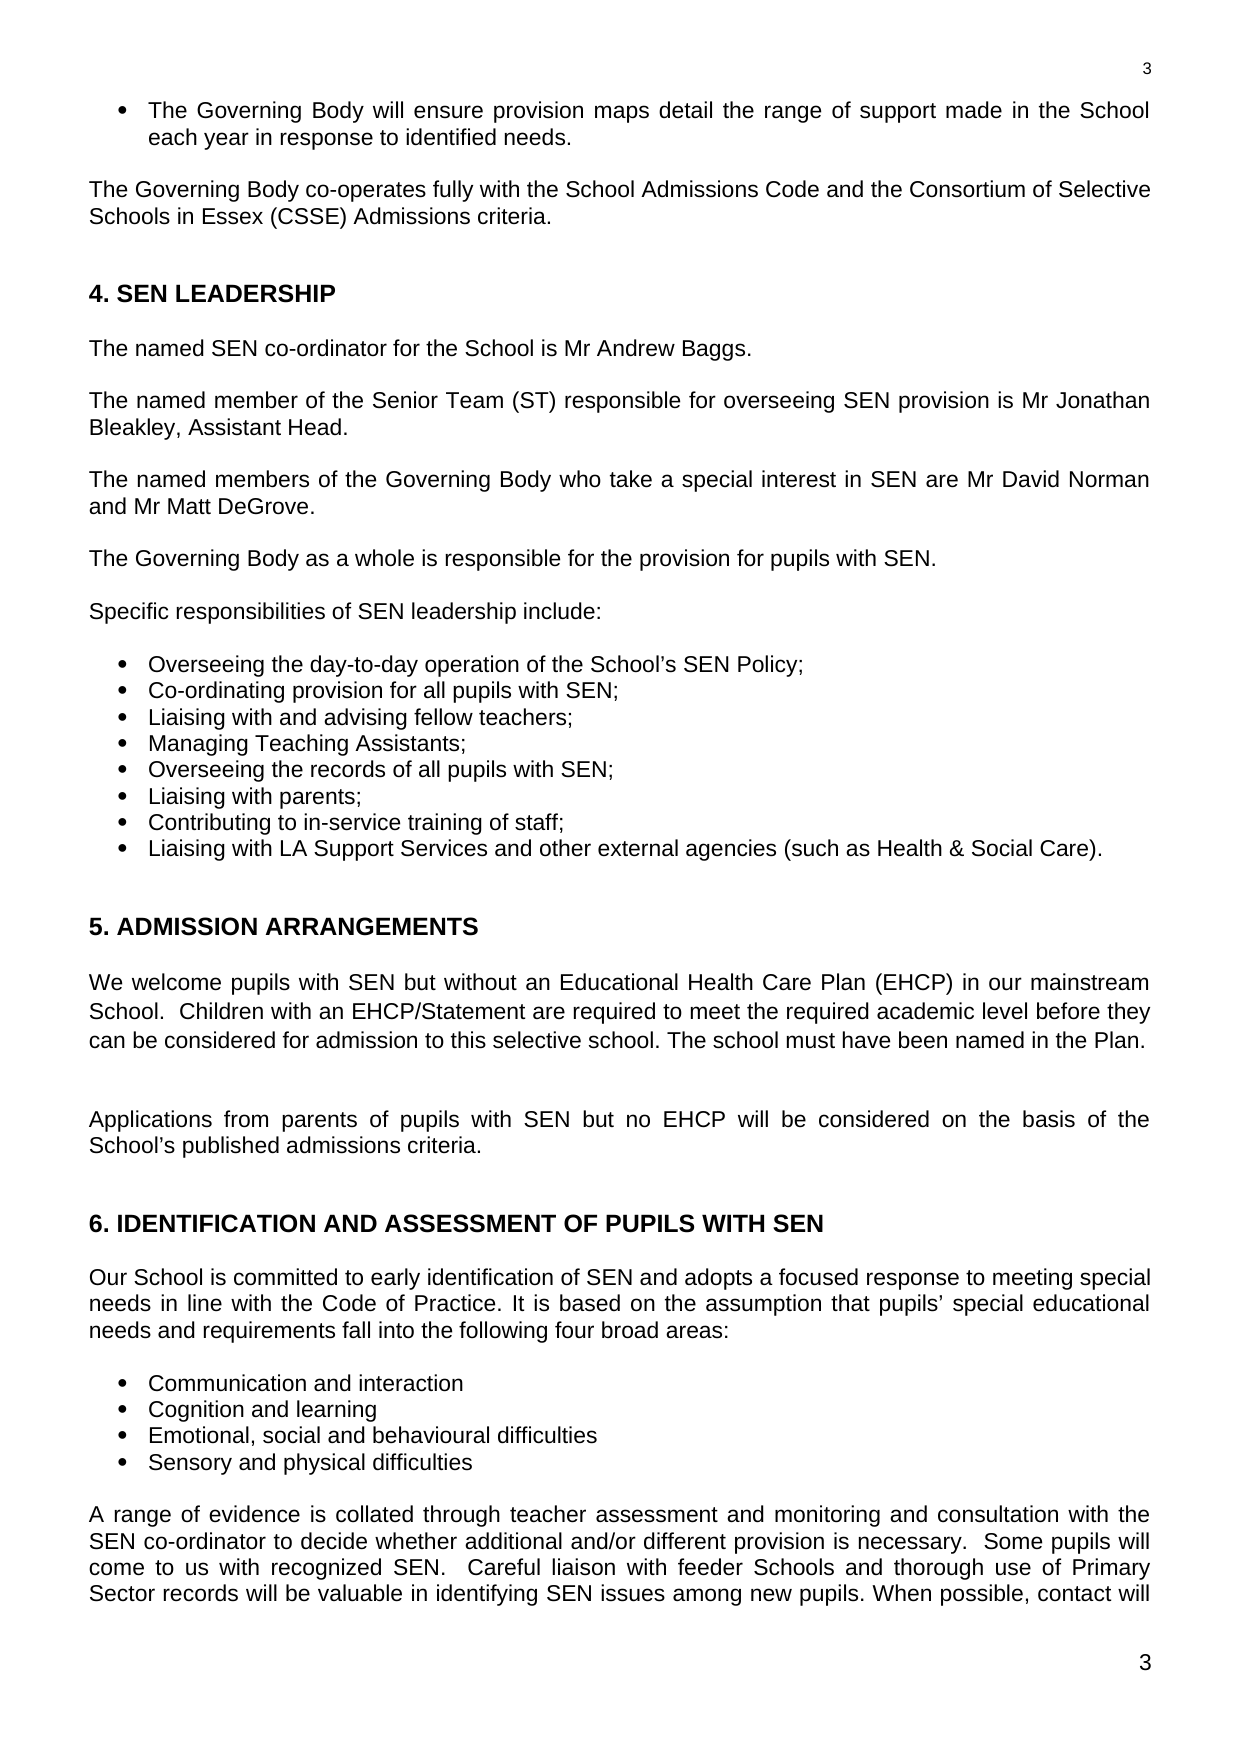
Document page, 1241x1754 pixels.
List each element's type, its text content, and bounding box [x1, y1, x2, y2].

text Communication and interaction [118, 1369, 1152, 1396]
subtitle 5. ADMISSION ARRANGEMENTS [89, 912, 1152, 941]
text Sensory and physical difficulties [118, 1448, 1152, 1475]
text Overseeing the records of all pupils with SEN; [118, 756, 1152, 783]
text We welcome pupils with SEN but without an Educational Health Care Plan (EHCP) in our mainstream School. Children with an EHCP/Statement are required to meet the required academic level before they can be considered for admission to this selective school. The school must have been named in the Plan. [89, 967, 1152, 1054]
text Co-ordinating provision for all pupils with SEN; [118, 677, 1152, 703]
text The Governing Body will ensure provision maps detail the range of support made in the School each year in response to identified needs. [118, 97, 1152, 150]
text Contributing to in-service training of staff; [118, 809, 1152, 835]
text Liaising with and advising fellow teachers; [118, 703, 1152, 730]
text Our School is committed to early identification of SEN and adopts a focused response to meeting special needs in line with the Code of Practice. It is based on the assumption that pupils’ special educational needs and requirements fall into the following four broad areas: [89, 1264, 1152, 1343]
text Overseeing the day-to-day operation of the School’s SEN Policy; [118, 651, 1152, 677]
subtitle 6. IDENTIFICATION AND ASSESSMENT OF PUPILS WITH SEN [89, 1209, 1152, 1238]
text Managing Teaching Assistants; [118, 730, 1152, 756]
text Emotional, social and behavioural difficulties [118, 1422, 1152, 1448]
text Cognition and learning [118, 1396, 1152, 1422]
text Applications from parents of pupils with SEN but no EHCP will be considered on the basis of the School’s published admissions criteria. [89, 1106, 1152, 1159]
text Liaising with parents; [118, 783, 1152, 809]
text The named members of the Governing Body who take a special interest in SEN are Mr David Norman and Mr Matt DeGrove. [89, 466, 1152, 519]
text The Governing Body co-operates fully with the School Admissions Code and the Consortium of Selective Schools in Essex (CSSE) Admissions criteria. [89, 176, 1152, 229]
text Liaising with LA Support Services and other external agencies (such as Health & Social Care). [118, 835, 1152, 862]
text Specific responsibilities of SEN leadership include: [89, 598, 1152, 624]
subtitle 4. SEN LEADERSHIP [89, 279, 1152, 308]
text The named member of the Senior Team (ST) responsible for overseeing SEN provision is Mr Jonathan Bleakley, Assistant Head. [89, 387, 1152, 440]
text The Governing Body as a whole is responsible for the provision for pupils with SEN. [89, 545, 1152, 572]
text The named SEN co-ordinator for the School is Mr Andrew Baggs. [89, 334, 1152, 361]
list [89, 1501, 1152, 1607]
